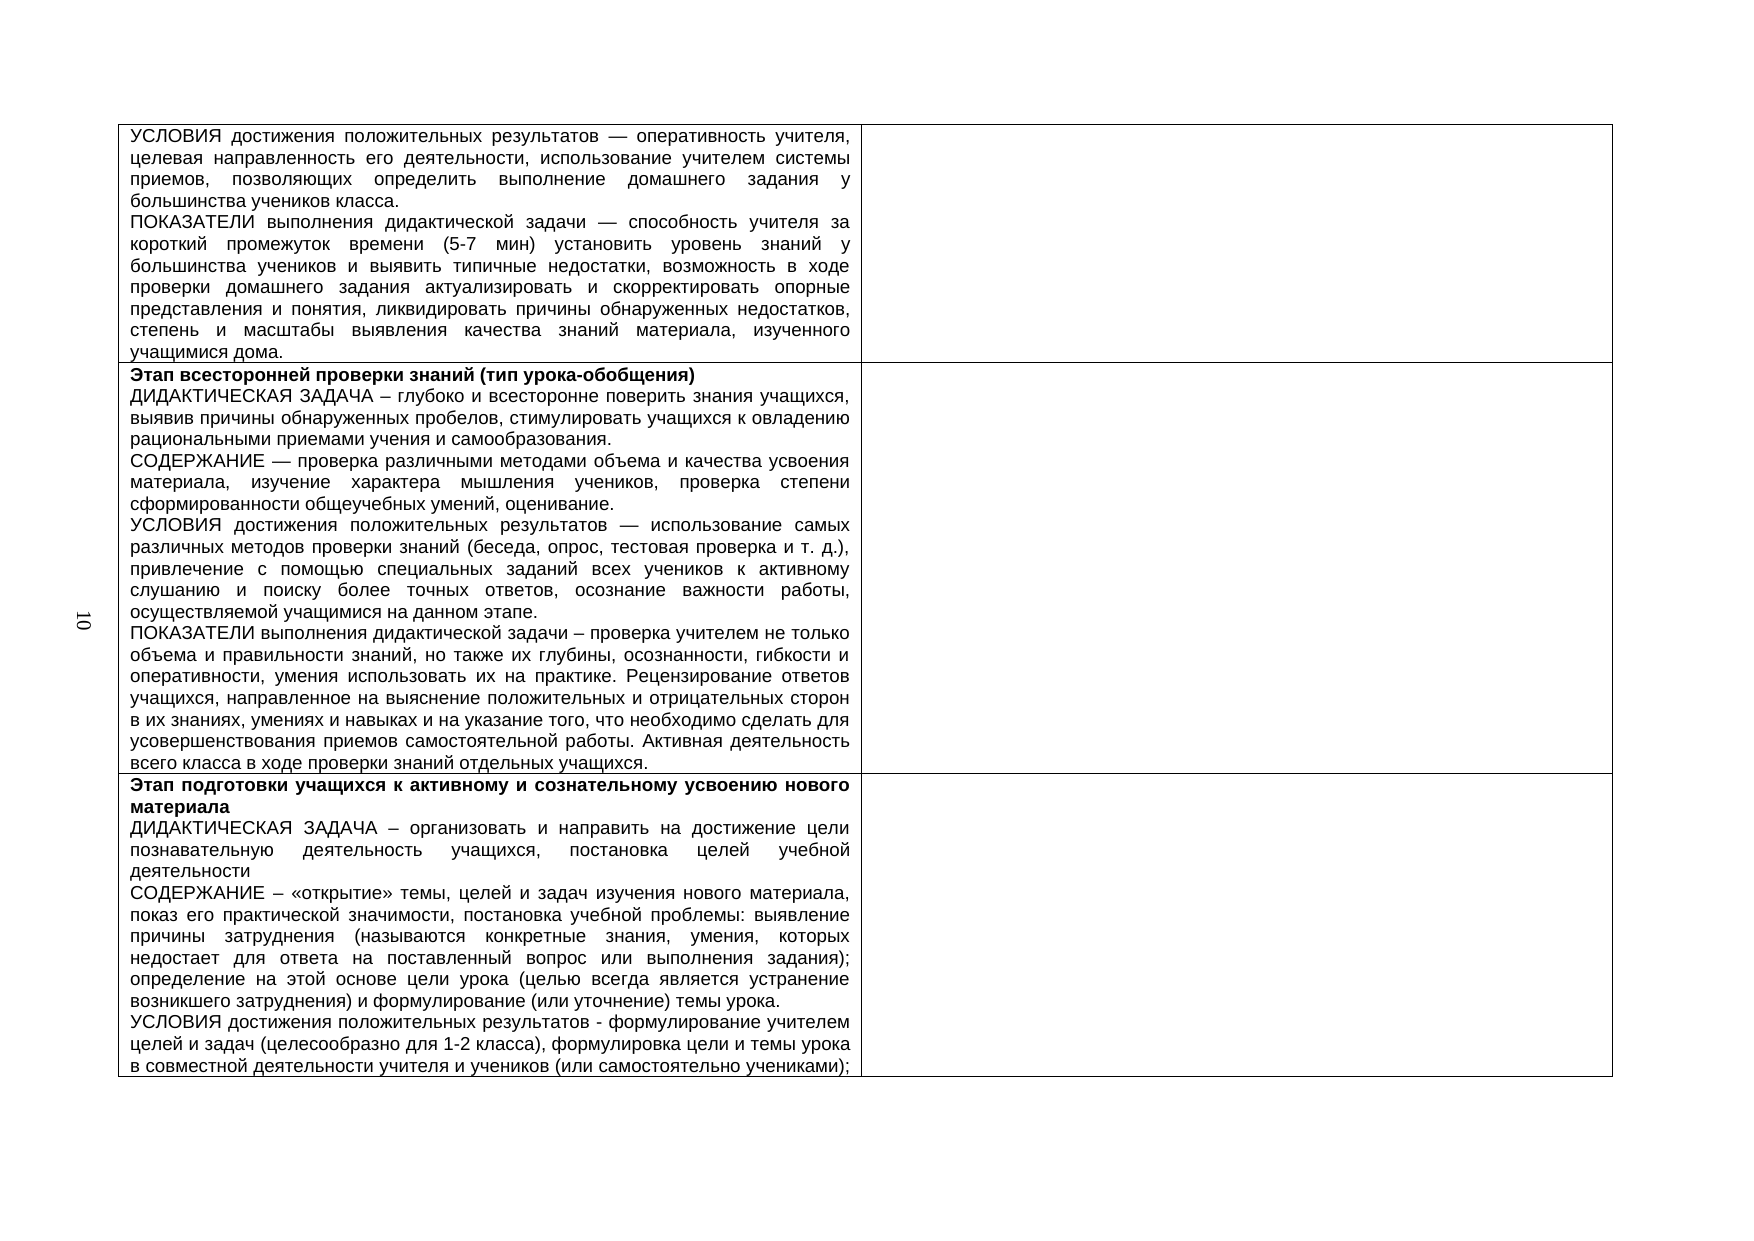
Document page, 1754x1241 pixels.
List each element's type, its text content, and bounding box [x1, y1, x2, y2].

table_cell [862, 363, 1612, 773]
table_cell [119, 774, 861, 1076]
table_cell [862, 774, 1612, 1076]
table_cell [119, 125, 861, 362]
table_cell [862, 125, 1612, 362]
table_cell Этап всесторонней проверки знаний (тип урока-обобщения) ДИДАКТИЧЕСКАЯ ЗАДАЧА – глубоко и всесторонне поверить знания учащихся, выявив причины обнаруженных пробелов, стимулировать учащихся к овладению рациональными приемами учения и самообразования. СОДЕРЖАНИЕ — проверка различными методами объема и качества усвоения материала, изучение характера мышления учеников, проверка степени сформированности общеучебных умений, оценивание. УСЛОВИЯ достижения положительных результатов — использование самых различных методов проверки знаний (беседа, опрос, тестовая проверка и т. д.), привлечение с помощью специальных заданий всех учеников к активному слушанию и поиску более точных ответов, осознание важности работы, осуществляемой учащимися на данном этапе. ПОКАЗАТЕЛИ выполнения дидактической задачи – проверка учителем не только объема и правильности знаний, но также их глубины, осознанности, гибкости и оперативности, умения использовать их на практике. Рецензирование ответов учащихся, направленное на выяснение положительных и отрицательных сторон в их знаниях, умениях и навыках и на указание того, что необходимо сделать для усовершенствования приемов самостоятельной работы. Активная деятельность всего класса в ходе проверки знаний отдельных учащихся. [119, 363, 861, 773]
